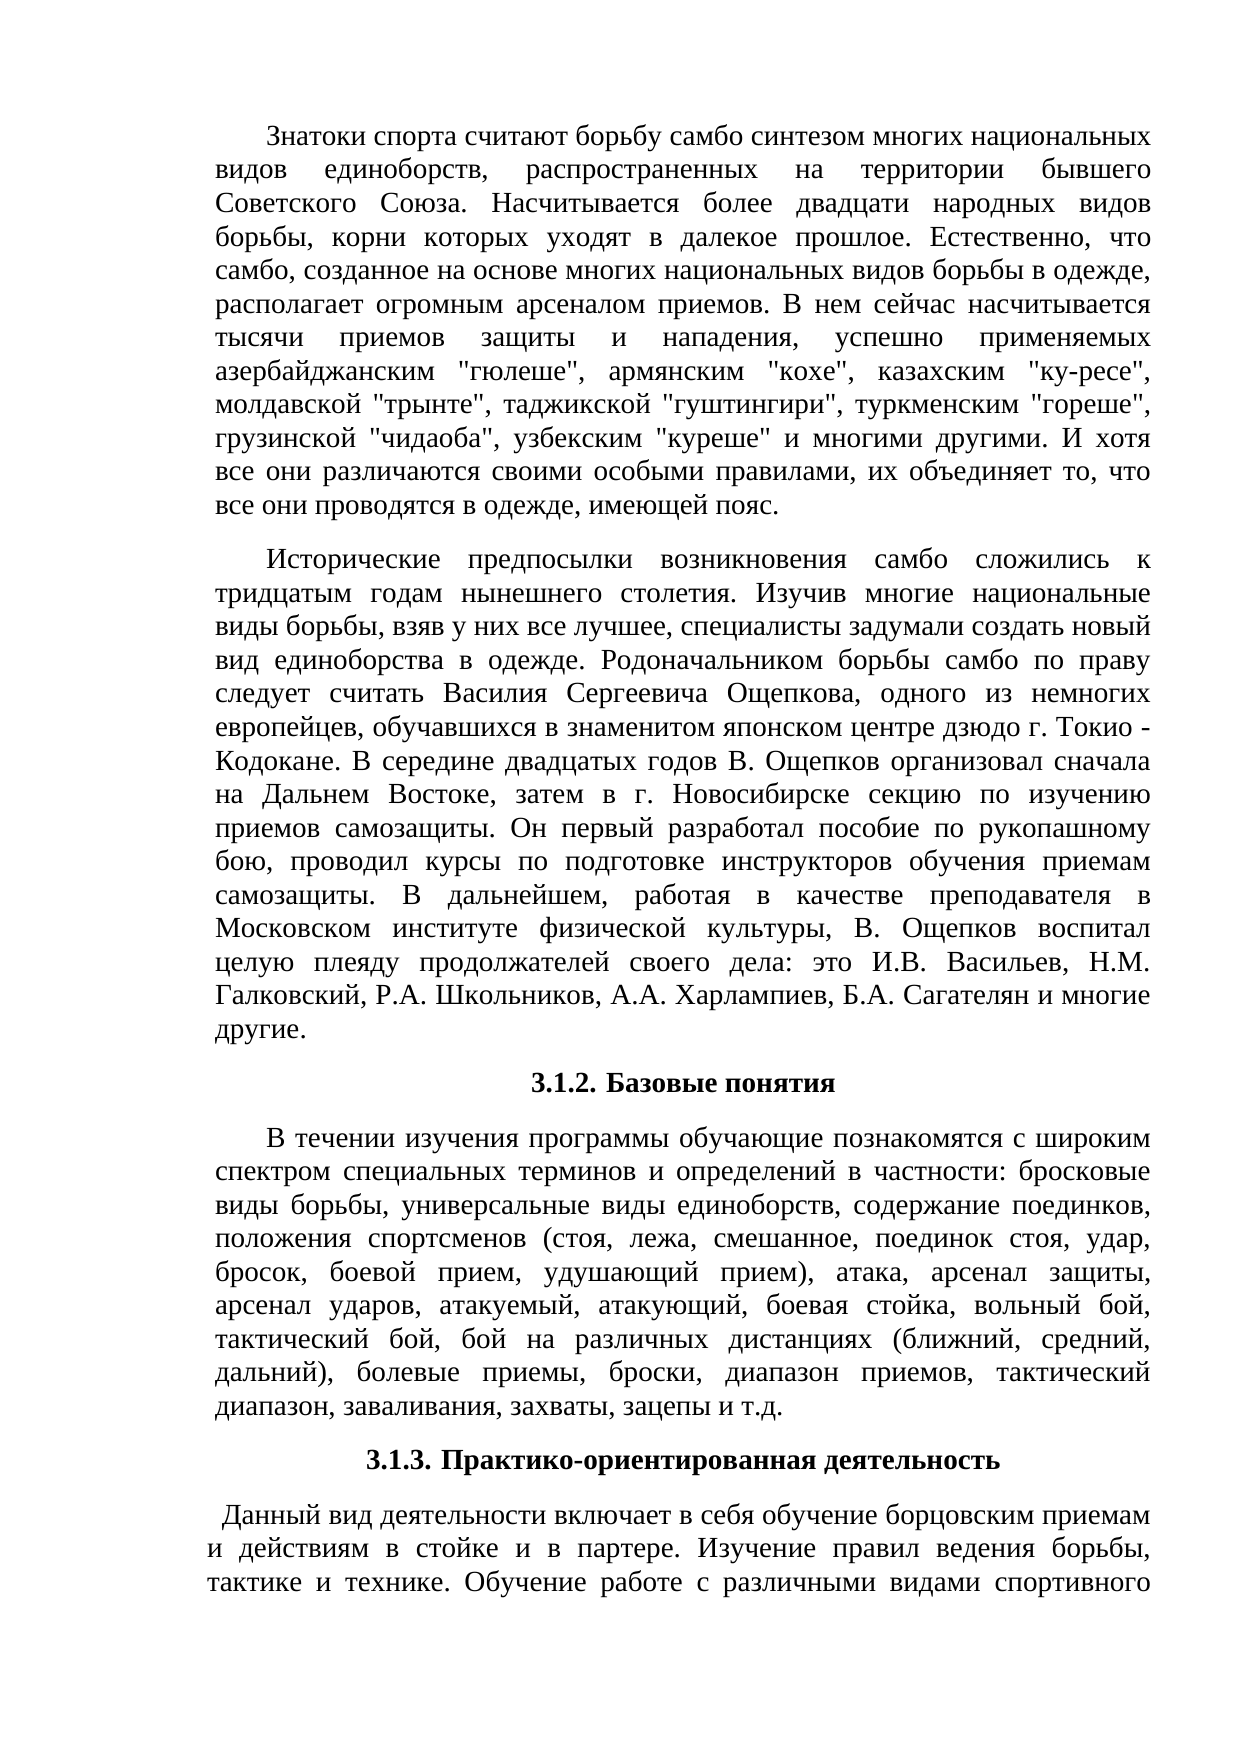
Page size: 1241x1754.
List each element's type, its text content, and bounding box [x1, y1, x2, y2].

text Знатоки спорта считают борьбу самбо синтезом многих национальных видов единоборств, распространенных на территории бывшего Советского Союза. Насчитывается более двадцати народных видов борьбы, корни которых уходят в далекое прошлое. Естественно, что самбо, созданное на основе многих национальных видов борьбы в одежде, располагает огромным арсеналом приемов. В нем сейчас насчитывается тысячи приемов защиты и нападения, успешно применяемых азербайджанским "гюлеше", армянским "кохе", казахским "ку-ресе", молдавской "трынте", таджикской "гуштингири", туркменским "гореше", грузинской "чидаоба", узбекским "куреше" и многими другими. И хотя все они различаются своими особыми правилами, их объединяет то, что все они проводятся в одежде, имеющей пояс. [215, 118, 1152, 521]
text Исторические предпосылки возникновения самбо сложились к тридцатым годам нынешнего столетия. Изучив многие национальные виды борьбы, взяв у них все лучшее, специалисты задумали создать новый вид единоборства в одежде. Родоначальником борьбы самбо по праву следует считать Василия Сергеевича Ощепкова, одного из немногих европейцев, обучавшихся в знаменитом японском центре дзюдо г. Токио - Кодокане. В середине двадцатых годов В. Ощепков организовал сначала на Дальнем Востоке, затем в г. Новосибирске секцию по изучению приемов самозащиты. Он первый разработал пособие по рукопашному бою, проводил курсы по подготовке инструкторов обучения приемам самозащиты. В дальнейшем, работая в качестве преподавателя в Московском институте физической культуры, В. Ощепков воспитал целую плеяду продолжателей своего дела: это И.В. Васильев, Н.М. Галковский, Р.А. Школьников, А.А. Харлампиев, Б.А. Сагателян и многие другие. [215, 541, 1152, 1044]
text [207, 1497, 1152, 1597]
list Базовые понятия [215, 1065, 1152, 1099]
list Практико-ориентированная деятельность [215, 1442, 1152, 1476]
text В течении изучения программы обучающие познакомятся с широким спектром специальных терминов и определений в частности: бросковые виды борьбы, универсальные виды единоборств, содержание поединков, положения спортсменов (стоя, лежа, смешанное, поединок стоя, удар, бросок, боевой прием, удушающий прием), атака, арсенал защиты, арсенал ударов, атакуемый, атакующий, боевая стойка, вольный бой, тактический бой, бой на различных дистанциях (ближний, средний, дальний), болевые приемы, броски, диапазон приемов, тактический диапазон, заваливания, захваты, зацепы и т.д. [215, 1120, 1152, 1422]
